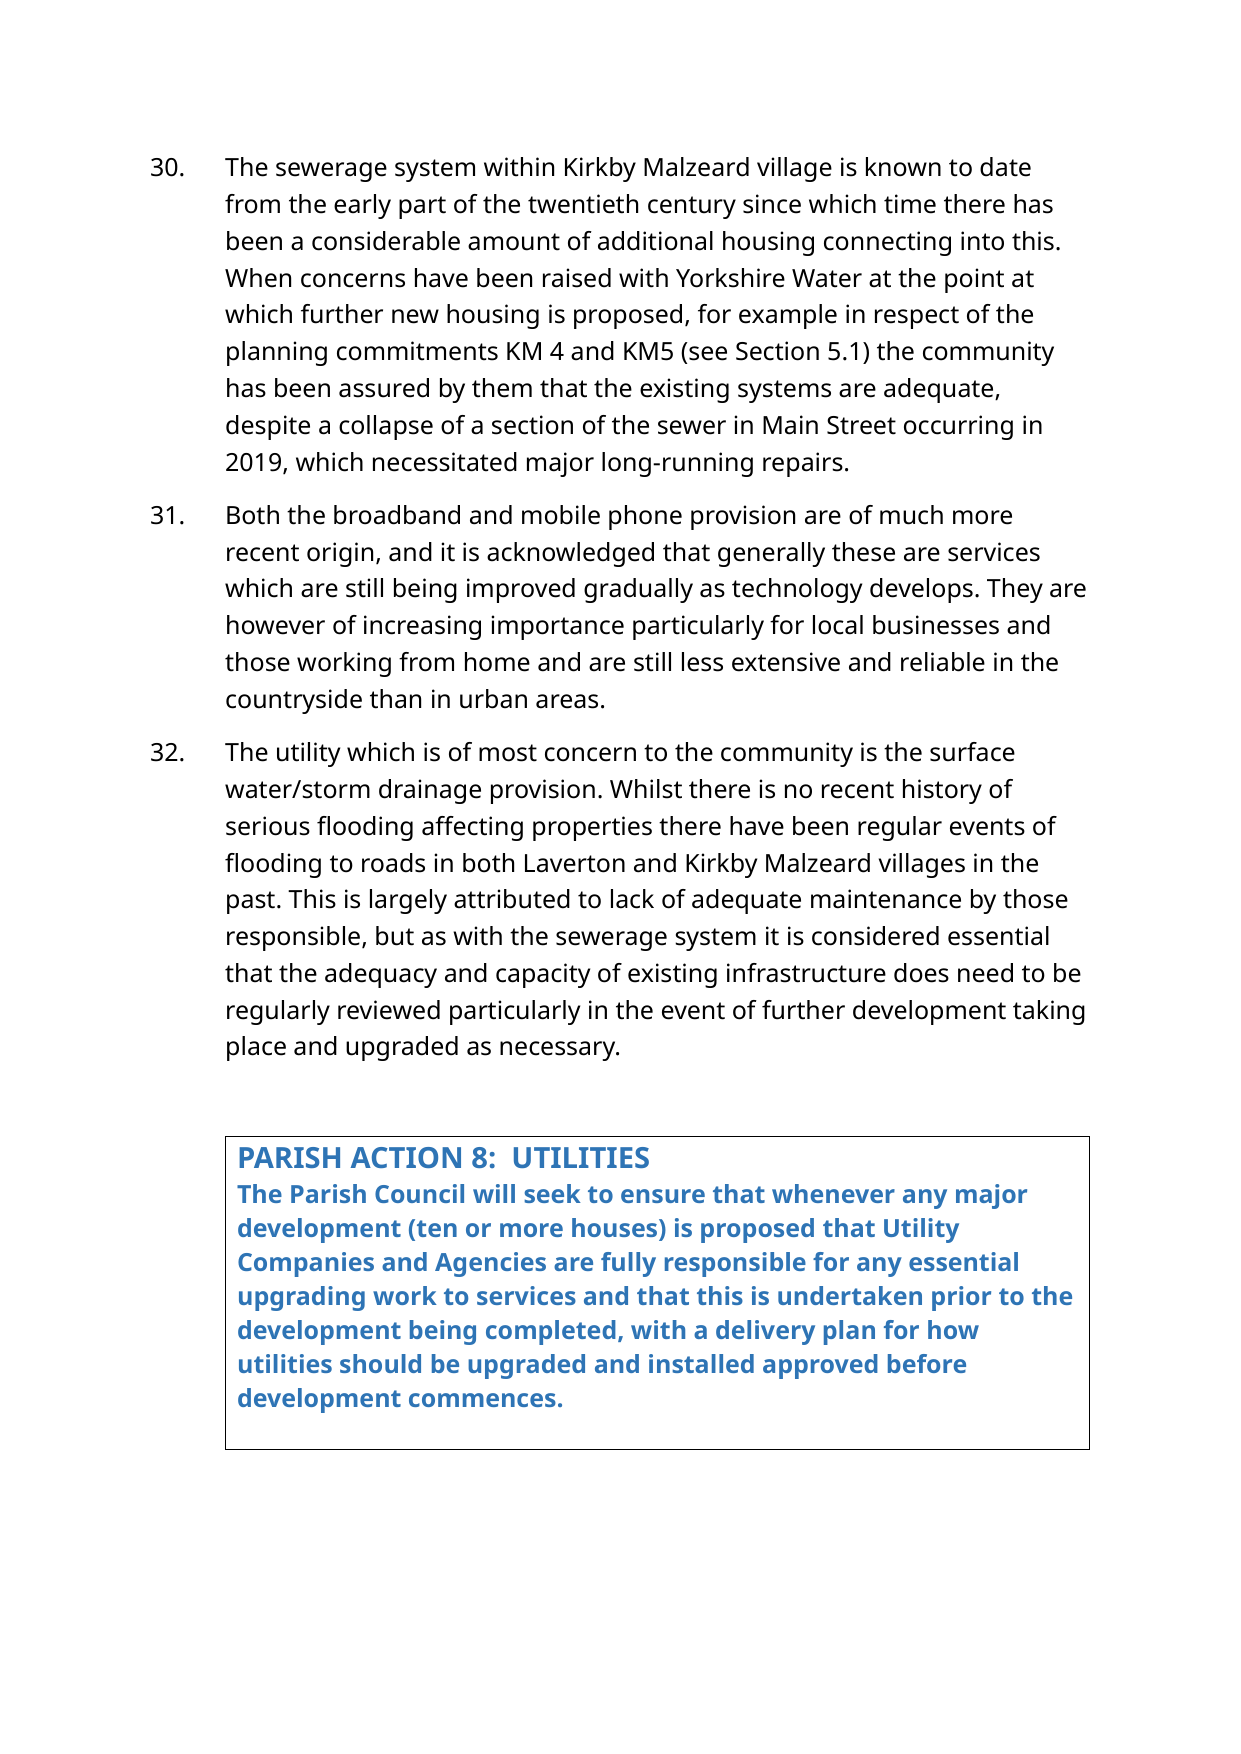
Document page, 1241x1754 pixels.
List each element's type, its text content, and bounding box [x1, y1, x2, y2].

text 32. The utility which is of most concern to the community is the surface water/storm drainage provision. Whilst there is no recent history of serious flooding affecting properties there have been regular events of flooding to roads in both Laverton and Kirkby Malzeard villages in the past. This is largely attributed to lack of adequate maintenance by those responsible, but as with the sewerage system it is considered essential that the adequacy and capacity of existing infrastructure does need to be regularly reviewed particularly in the event of further development taking place and upgraded as necessary. [150, 735, 1090, 1063]
text 30. The sewerage system within Kirkby Malzeard village is known to date from the early part of the twentieth century since which time there has been a considerable amount of additional housing connecting into this. When concerns have been raised with Yorkshire Water at the point at which further new housing is proposed, for example in respect of the planning commitments KM 4 and KM5 (see Section 5.1) the community has been assured by them that the existing systems are adequate, despite a collapse of a section of the sewer in Main Street occurring in 2019, which necessitated major long-running repairs. [150, 150, 1090, 478]
text 31. Both the broadband and mobile phone provision are of much more recent origin, and it is acknowledged that generally these are services which are still being improved gradually as technology develops. They are however of increasing importance particularly for local businesses and those working from home and are still less extensive and reliable in the countryside than in urban areas. [150, 498, 1090, 716]
table_header PARISH ACTION 8: UTILITIES The Parish Council will seek to ensure that whenever any major development (ten or more houses) is proposed that Utility Companies and Agencies are fully responsible for any essential upgrading work to services and that this is undertaken prior to the development being completed, with a delivery plan for how utilities should be upgraded and installed approved before development commences. [226, 1137, 1089, 1449]
